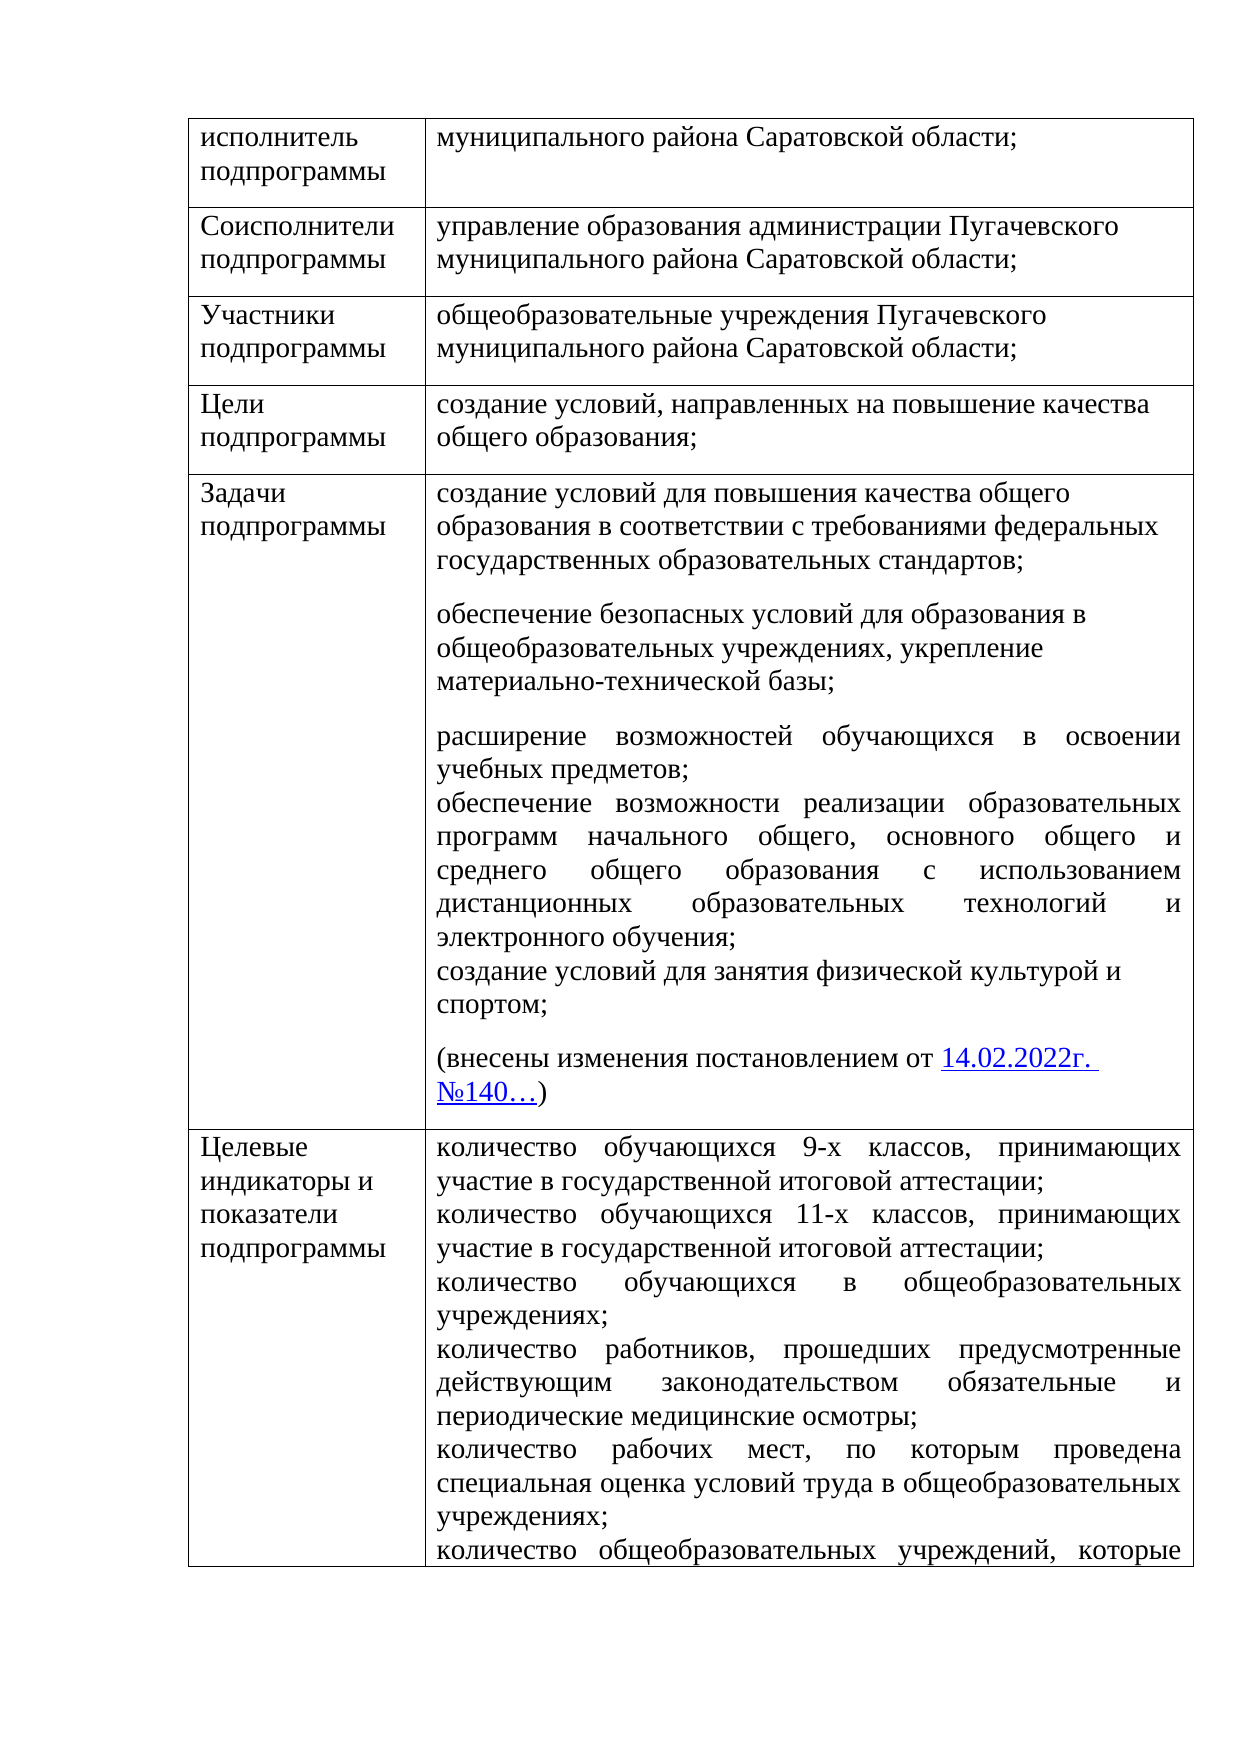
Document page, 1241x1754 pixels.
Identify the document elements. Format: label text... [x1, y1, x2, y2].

table_cell общеобразовательные учреждения Пугачевского муниципального района Саратовской области; [426, 297, 1193, 385]
table_cell создание условий для повышения качества общего образования в соответствии с требованиями федеральных государственных образовательных стандартов; обеспечение безопасных условий для образования в общеобразовательных учреждениях, укрепление материально-технической базы; расширение возможностей обучающихся в освоении учебных предметов; обеспечение возможности реализации образовательных программ начального общего, основного общего и среднего общего образования с использованием дистанционных образовательных технологий и электронного обучения; создание условий для занятия физической культурой и спортом; (внесены изменения постановлением от 14.02.2022г. №140…) [426, 475, 1193, 1128]
table_cell создание условий, направленных на повышение качества общего образования; [426, 386, 1193, 474]
table_cell Участники подпрограммы [189, 297, 425, 385]
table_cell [189, 1130, 425, 1566]
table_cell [426, 208, 1193, 296]
table_cell Соисполнители подпрограммы [189, 208, 425, 296]
table_cell Цели подпрограммы [189, 386, 425, 474]
table_cell Задачи подпрограммы [189, 475, 425, 1128]
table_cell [426, 1130, 1193, 1566]
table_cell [189, 119, 425, 207]
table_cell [426, 119, 1193, 207]
